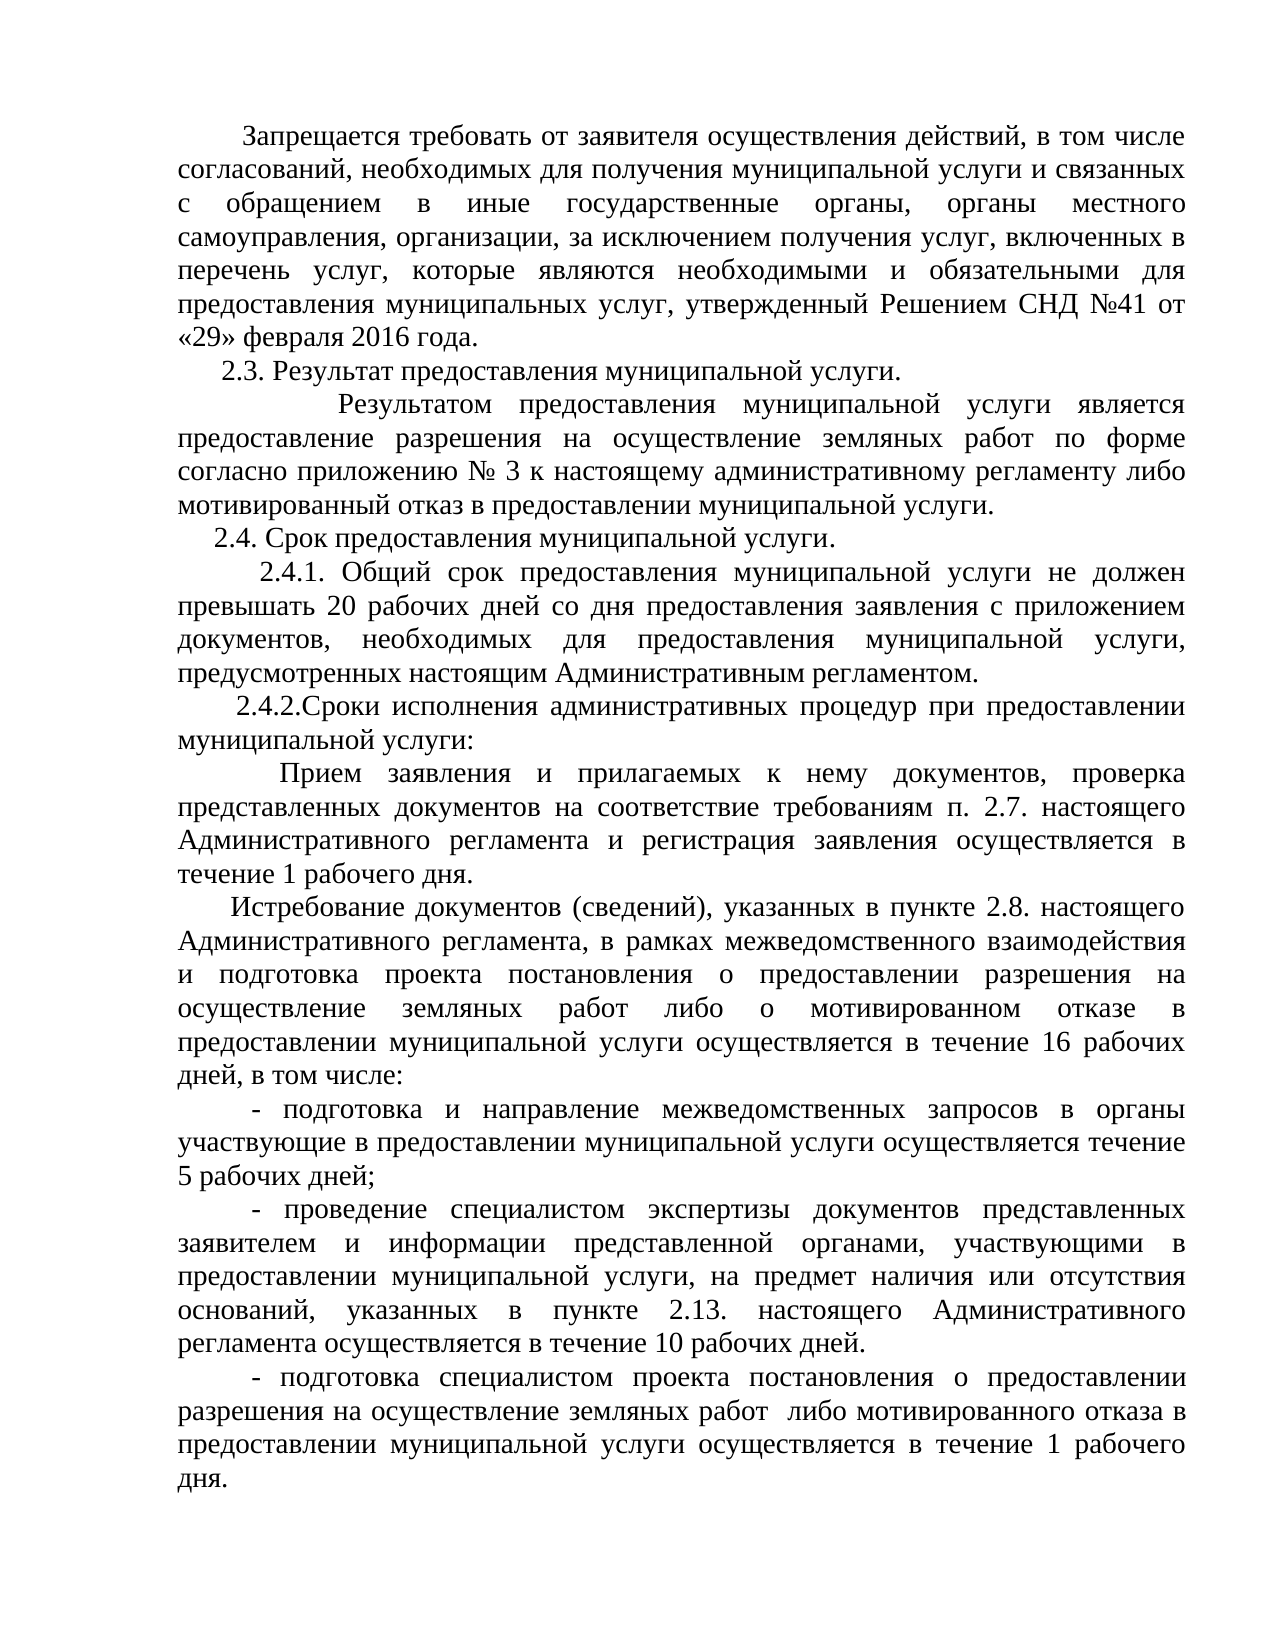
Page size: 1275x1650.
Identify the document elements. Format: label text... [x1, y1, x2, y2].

text Истребование документов (сведений), указанных в пункте 2.8. настоящего Административного регламента, в рамках межведомственного взаимодействия и подготовка проекта постановления о предоставлении разрешения на осуществление земляных работ либо о мотивированном отказе в предоставлении муниципальной услуги осуществляется в течение 16 рабочих дней, в том числе: [177, 889, 1186, 1091]
text Прием заявления и прилагаемых к нему документов, проверка представленных документов на соответствие требованиям п. 2.7. настоящего Административного регламента и регистрация заявления осуществляется в течение 1 рабочего дня. [177, 755, 1186, 889]
text Результатом предоставления муниципальной услуги является предоставление разрешения на осуществление земляных работ по форме согласно приложению № 3 к настоящему административному регламенту либо мотивированный отказ в предоставлении муниципальной услуги. [177, 386, 1186, 521]
text 2.3. Результат предоставления муниципальной услуги. [177, 353, 1186, 386]
text 2.4.1. Общий срок предоставления муниципальной услуги не должен превышать 20 рабочих дней со дня предоставления заявления с приложением документов, необходимых для предоставления муниципальной услуги, предусмотренных настоящим Административным регламентом. [177, 554, 1186, 688]
text 2.4.2.Сроки исполнения административных процедур при предоставлении муниципальной услуги: [177, 688, 1186, 755]
text Запрещается требовать от заявителя осуществления действий, в том числе согласований, необходимых для получения муниципальной услуги и связанных с обращением в иные государственные органы, органы местного самоуправления, организации, за исключением получения услуг, включенных в перечень услуг, которые являются необходимыми и обязательными для предоставления муниципальных услуг, утвержденный Решением СНД №41 от «29» февраля 2016 года. [177, 118, 1186, 353]
text - проведение специалистом экспертизы документов представленных заявителем и информации представленной органами, участвующими в предоставлении муниципальной услуги, на предмет наличия или отсутствия оснований, указанных в пункте 2.13. настоящего Административного регламента осуществляется в течение 10 рабочих дней. [177, 1191, 1186, 1359]
text - подготовка и направление межведомственных запросов в органы участвующие в предоставлении муниципальной услуги осуществляется течение 5 рабочих дней; [177, 1091, 1186, 1191]
text 2.4. Срок предоставления муниципальной услуги. [177, 521, 1186, 554]
text - подготовка специалистом проекта постановления о предоставлении разрешения на осуществление земляных работ либо мотивированного отказа в предоставлении муниципальной услуги осуществляется в течение 1 рабочего дня. [177, 1359, 1186, 1493]
